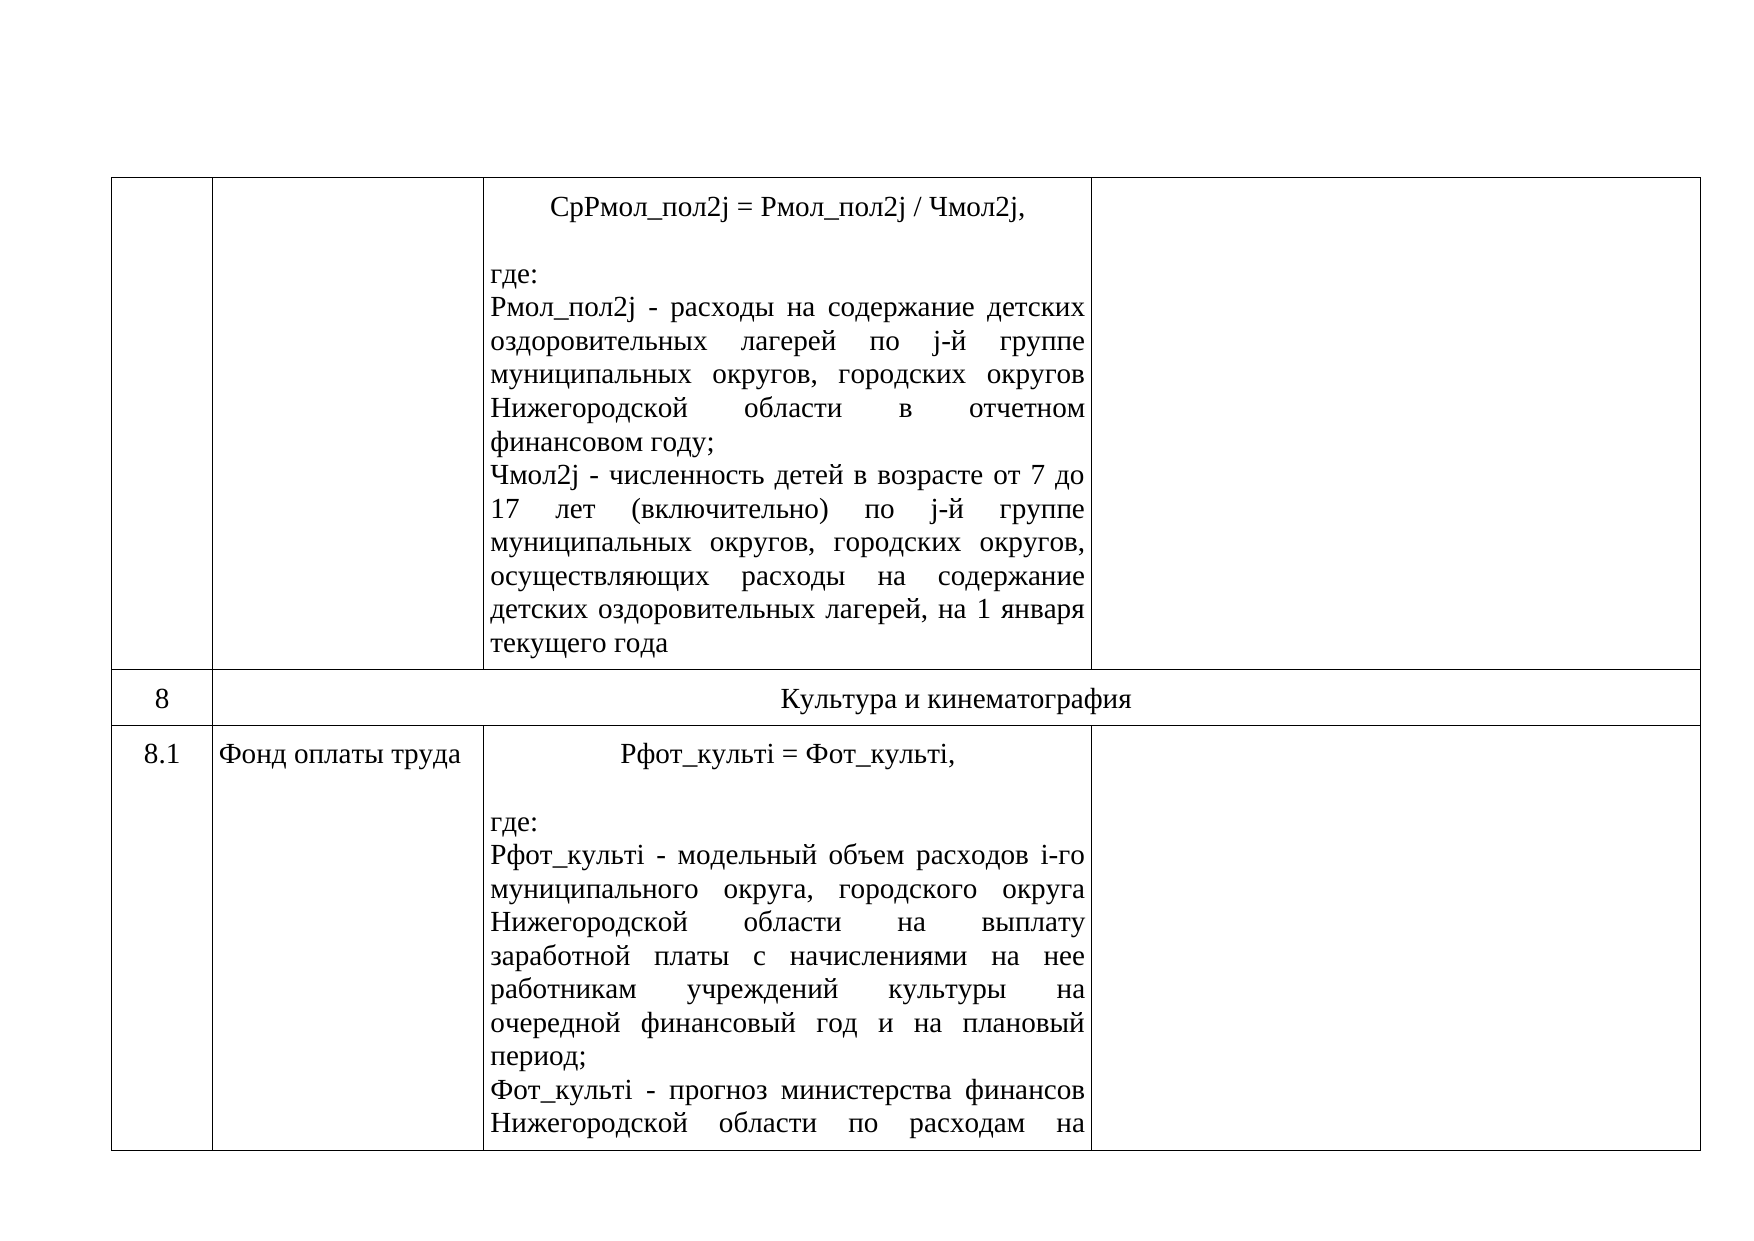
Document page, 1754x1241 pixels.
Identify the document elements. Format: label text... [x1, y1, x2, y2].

table_cell 8 [112, 670, 212, 725]
table_cell [1092, 726, 1700, 1150]
table_cell Культура и кинематография [213, 670, 1700, 725]
table_cell 8.1 [112, 726, 212, 1150]
table_cell [112, 178, 212, 669]
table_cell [213, 178, 483, 669]
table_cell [484, 726, 1091, 1150]
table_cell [484, 178, 1091, 669]
table_cell Фонд оплаты труда [213, 726, 483, 1150]
table_cell [1092, 178, 1700, 669]
